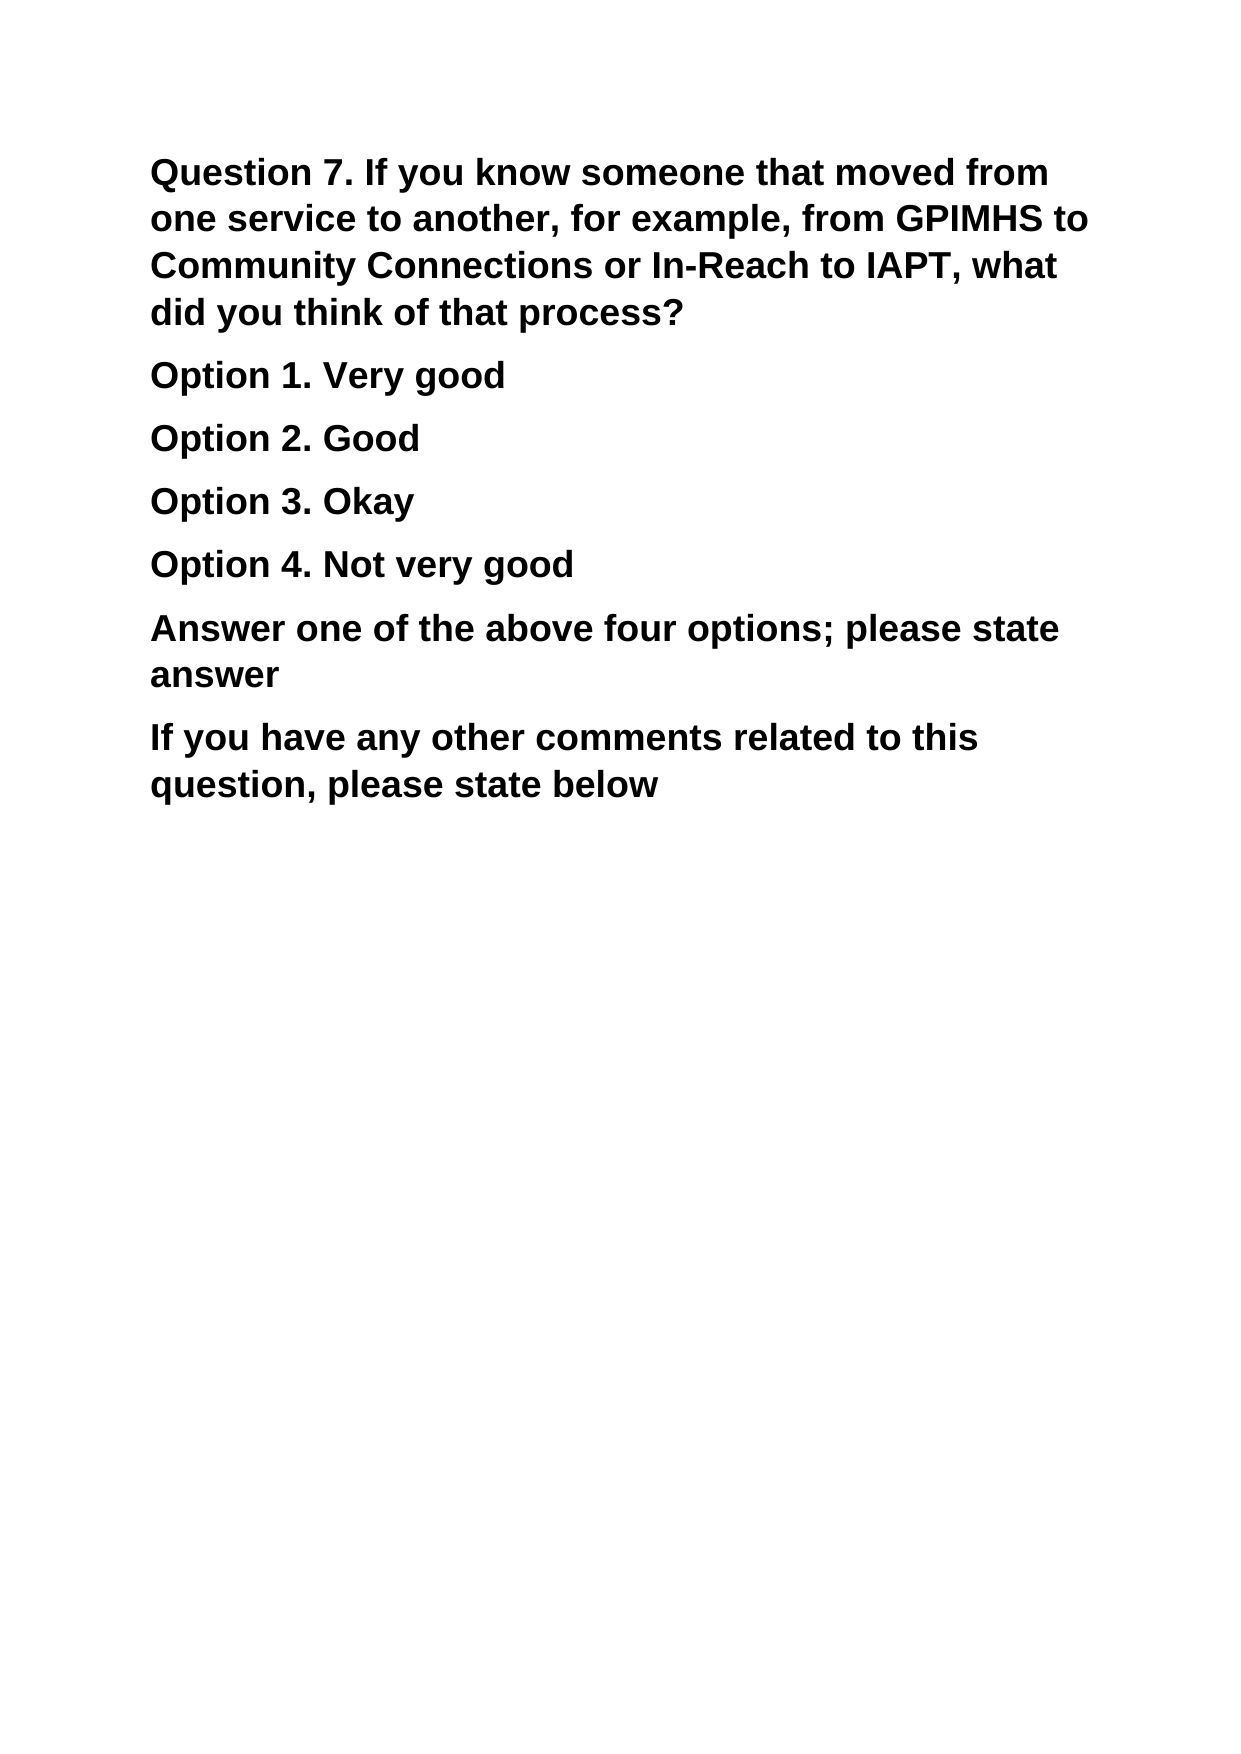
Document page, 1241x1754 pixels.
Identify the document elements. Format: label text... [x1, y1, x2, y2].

text Option 4. Not very good [150, 543, 1090, 586]
text Answer one of the above four options; please state answer [150, 606, 1090, 696]
text Question 7. If you know someone that moved from one service to another, for example, from GPIMHS to Community Connections or In-Reach to IAPT, what did you think of that process? [150, 150, 1090, 333]
text Option 2. Good [150, 416, 1090, 459]
text Option 1. Very good [150, 353, 1090, 396]
text Option 3. Okay [150, 479, 1090, 522]
text If you have any other comments related to this question, please state below [150, 716, 1090, 805]
